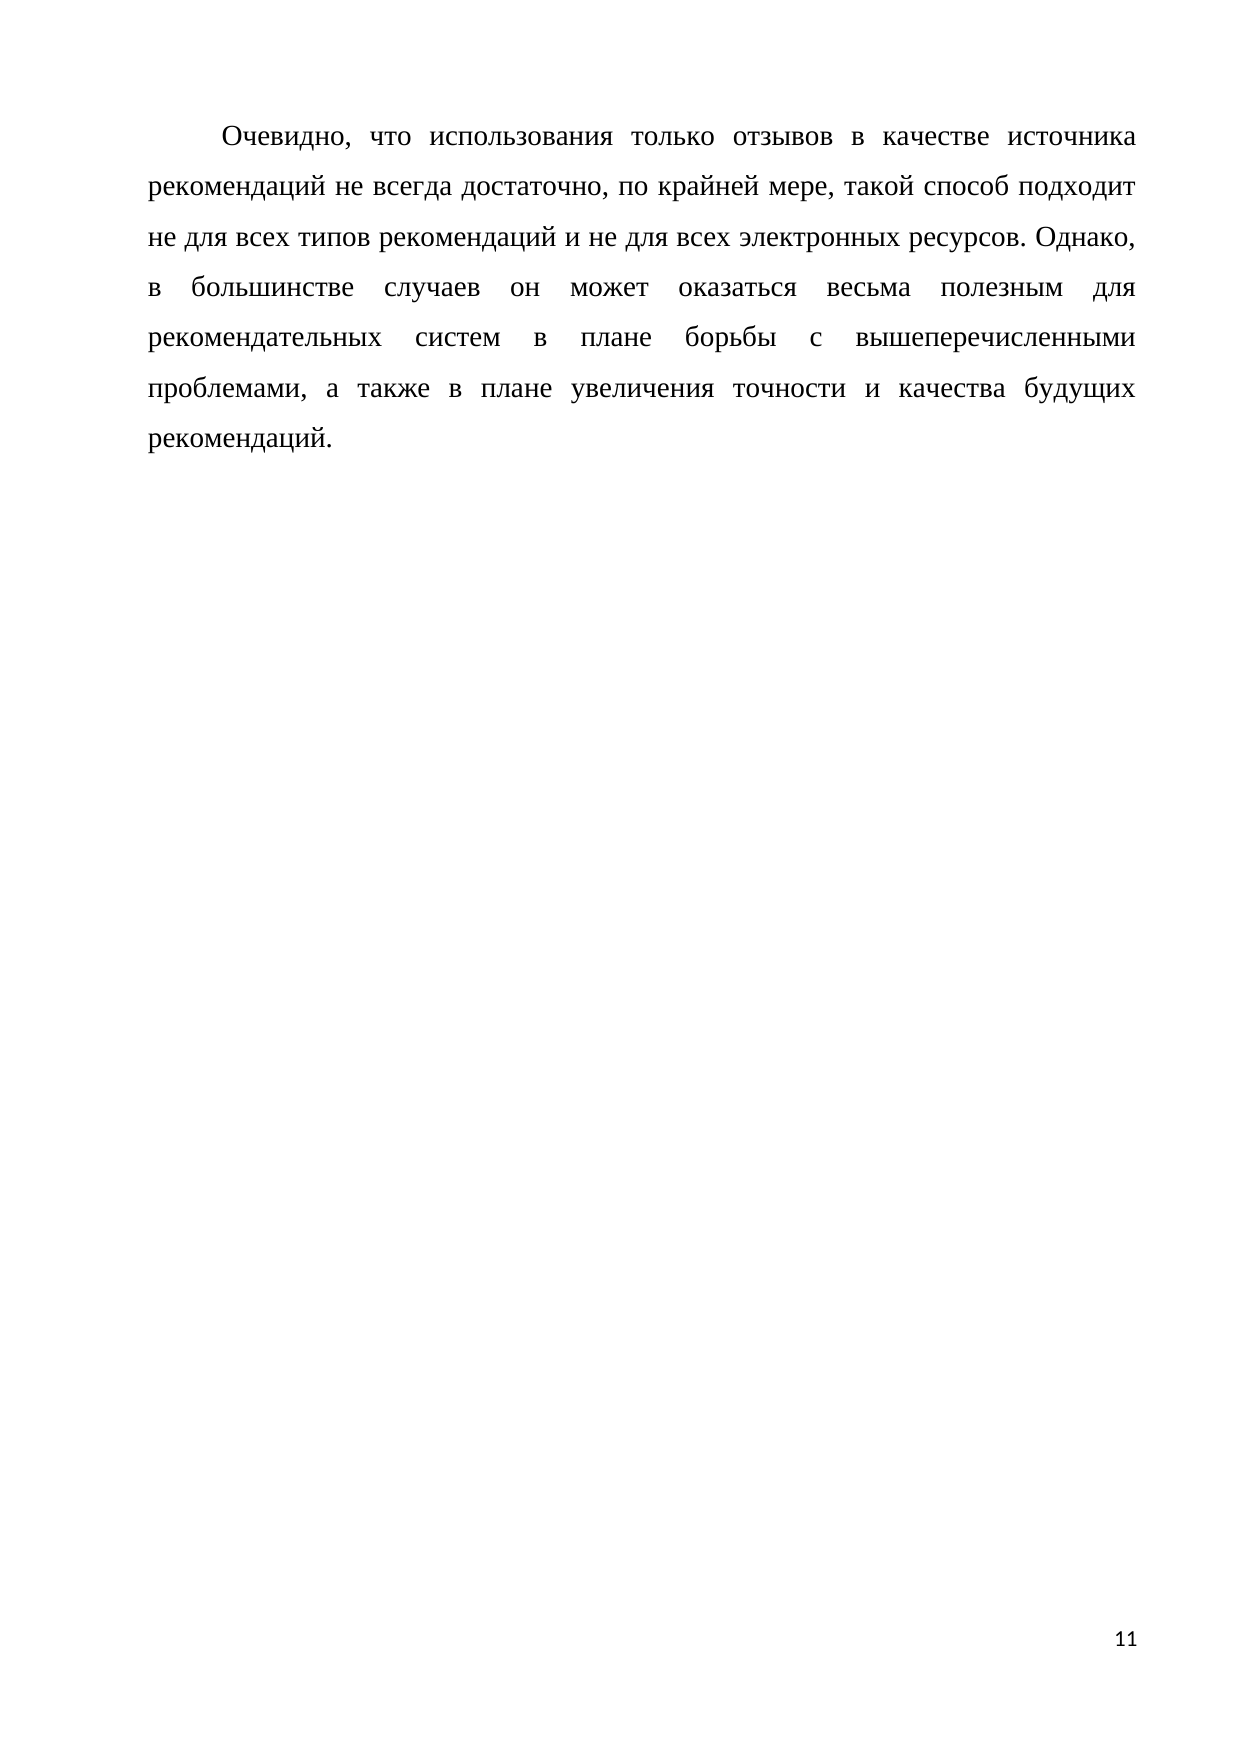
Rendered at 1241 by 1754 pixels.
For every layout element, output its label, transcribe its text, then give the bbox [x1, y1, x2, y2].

text Очевидно, что использования только отзывов в качестве источника рекомендаций не всегда достаточно, по крайней мере, такой способ подходит не для всех типов рекомендаций и не для всех электронных ресурсов. Однако, в большинстве случаев он может оказаться весьма полезным для рекомендательных систем в плане борьбы с вышеперечисленными проблемами, а также в плане увеличения точности и качества будущих рекомендаций. [148, 118, 1137, 453]
